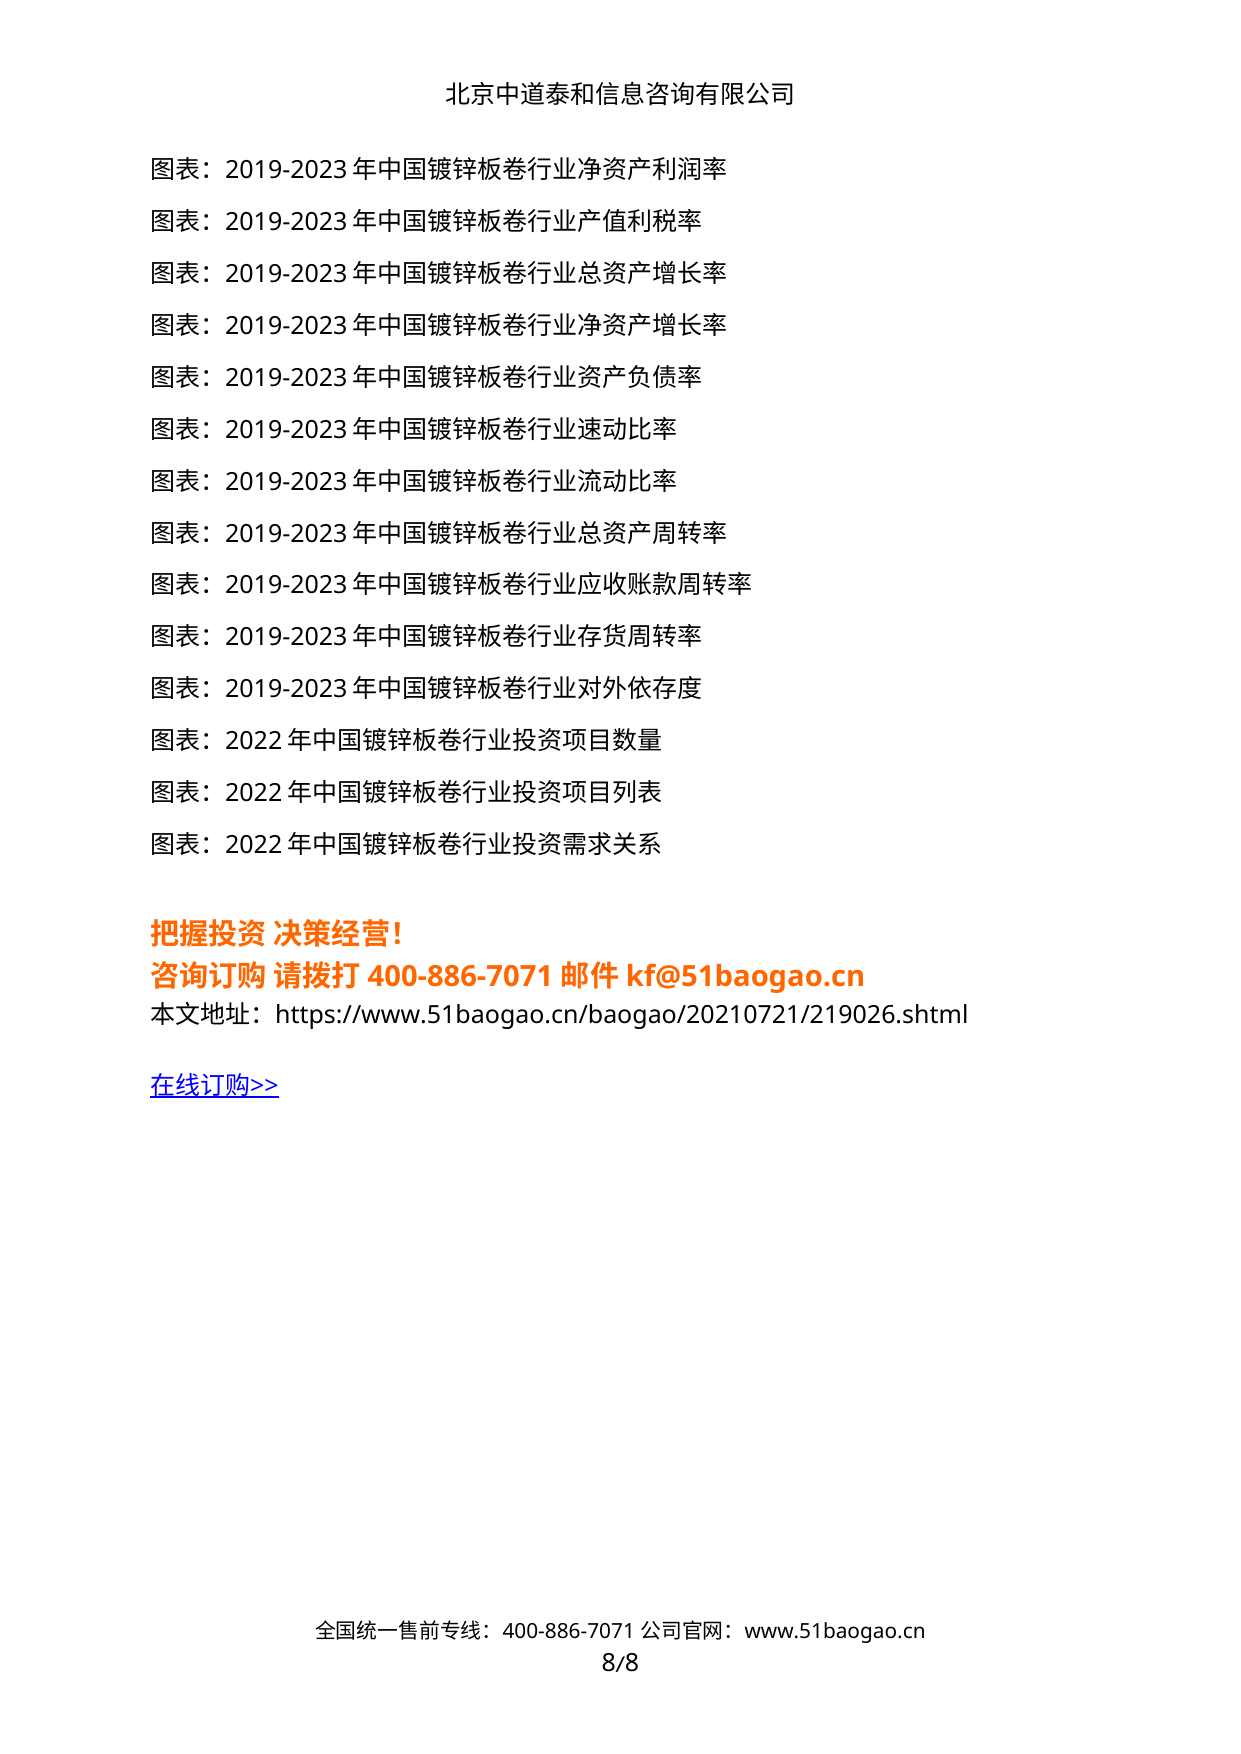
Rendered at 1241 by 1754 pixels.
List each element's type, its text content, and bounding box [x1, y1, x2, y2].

text 图表：2019-2023年中国镀锌板卷行业总资产增长率 [150, 254, 1090, 290]
text 图表：2019-2023年中国镀锌板卷行业净资产增长率 [150, 306, 1090, 342]
text 图表：2019-2023年中国镀锌板卷行业总资产周转率 [150, 513, 1090, 549]
text 图表：2022年中国镀锌板卷行业投资项目列表 [150, 772, 1090, 809]
text 图表：2019-2023年中国镀锌板卷行业资产负债率 [150, 357, 1090, 394]
text 图表：2022年中国镀锌板卷行业投资项目数量 [150, 721, 1090, 757]
text 图表：2019-2023年中国镀锌板卷行业存货周转率 [150, 617, 1090, 653]
text 图表：2019-2023年中国镀锌板卷行业应收账款周转率 [150, 565, 1090, 601]
text 图表：2019-2023年中国镀锌板卷行业产值利税率 [150, 202, 1090, 238]
text 图表：2019-2023年中国镀锌板卷行业净资产利润率 [150, 150, 1090, 186]
text 图表：2019-2023年中国镀锌板卷行业流动比率 [150, 461, 1090, 497]
text 图表：2022年中国镀锌板卷行业投资需求关系 [150, 824, 1090, 861]
text 在线订购>> [150, 1031, 1090, 1102]
text 图表：2019-2023年中国镀锌板卷行业对外依存度 [150, 669, 1090, 705]
text 图表：2019-2023年中国镀锌板卷行业速动比率 [150, 409, 1090, 446]
text 把握投资 决策经营！咨询订购 请拨打 400-886-7071 邮件 kf@51baogao.cn本文地址：https://www.51baogao.cn/baogao/20210721/219026.shtml [150, 876, 1090, 1031]
